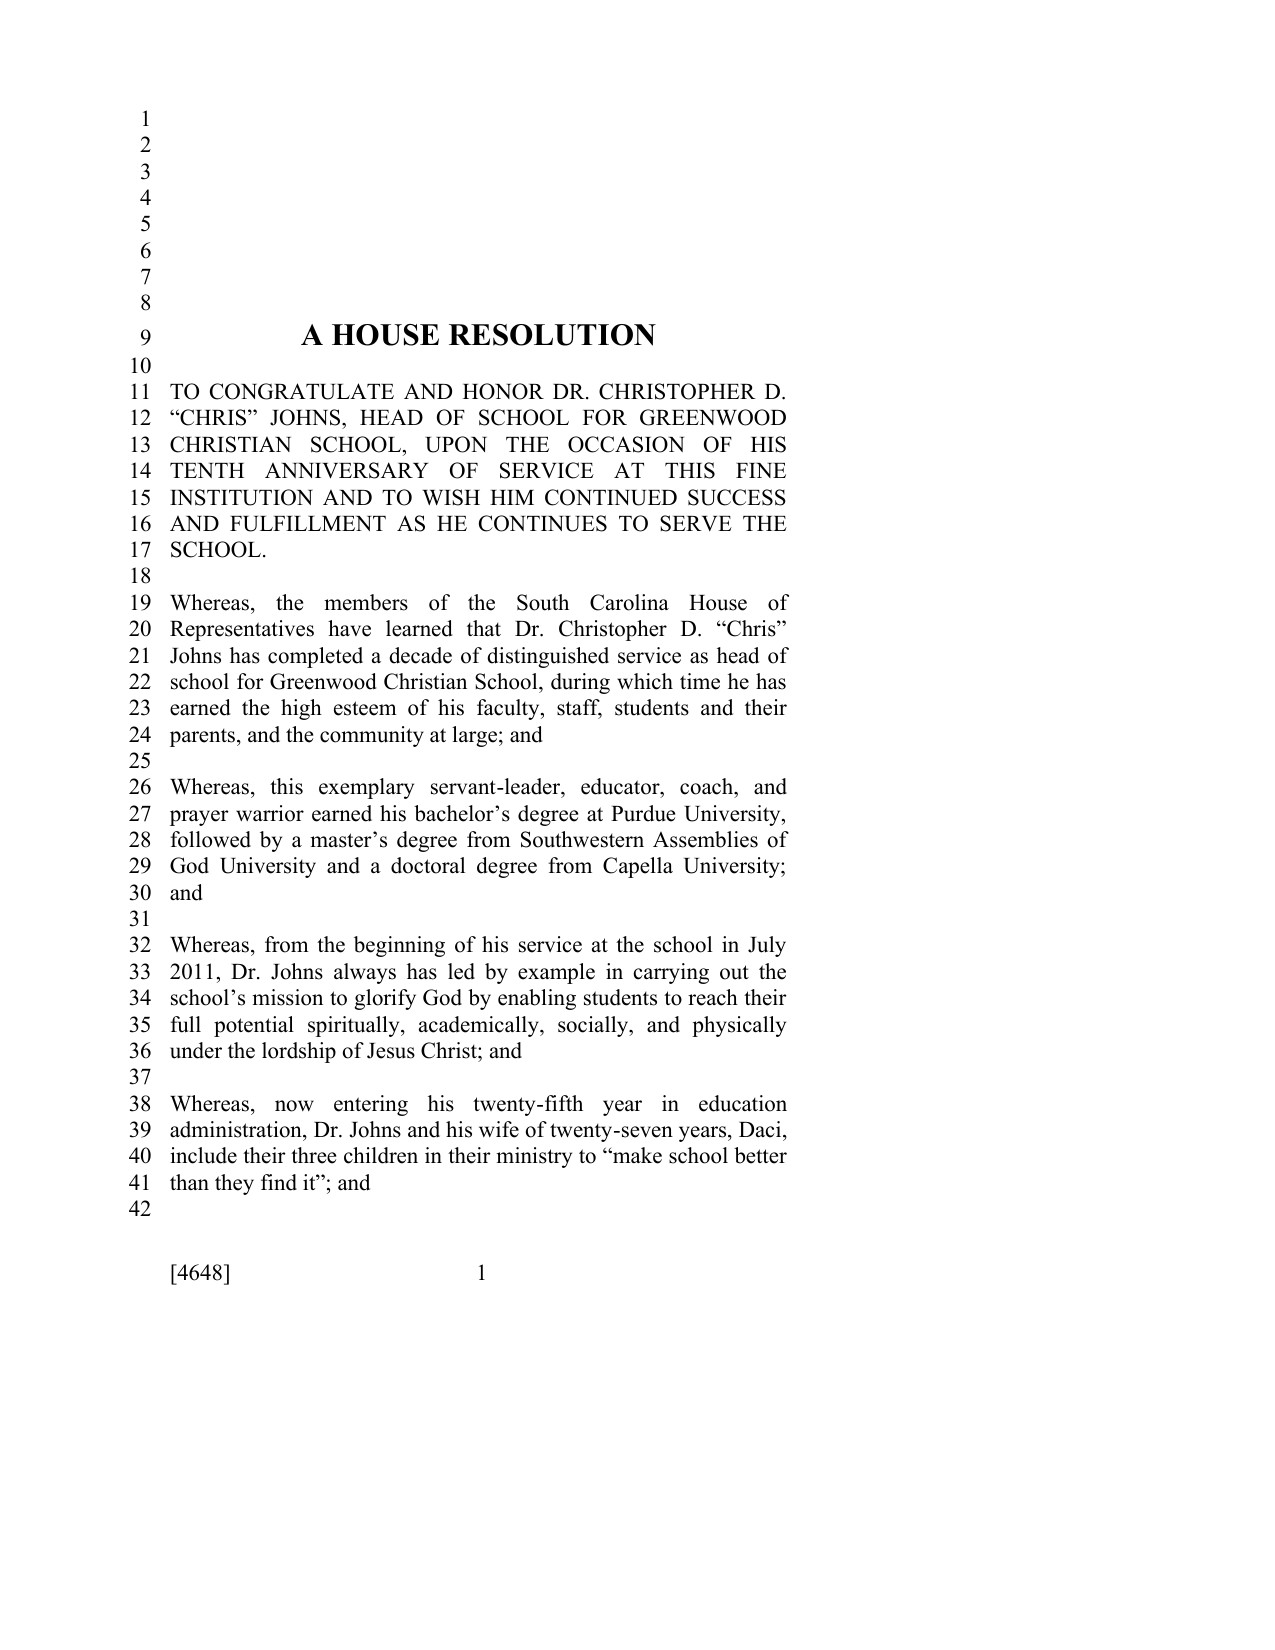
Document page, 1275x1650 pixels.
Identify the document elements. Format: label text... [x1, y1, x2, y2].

text Whereas, from the beginning of his service at the school in July 2011, Dr. Johns always has led by example in carrying out the school’s mission to glorify God by enabling students to reach their full potential spiritually, academically, socially, and physically under the lordship of Jesus Christ; and [169, 932, 787, 1063]
text TO CONGRATULATE AND HONOR DR. CHRISTOPHER D. “CHRIS” JOHNS, HEAD OF SCHOOL FOR GREENWOOD CHRISTIAN SCHOOL, UPON THE OCCASION OF HIS TENTH ANNIVERSARY OF SERVICE AT THIS FINE INSTITUTION AND TO WISH HIM CONTINUED SUCCESS AND FULFILLMENT AS HE CONTINUES TO SERVE THE SCHOOL. [169, 378, 787, 563]
text Whereas, now entering his twenty-fifth year in education administration, Dr. Johns and his wife of twenty-seven years, Daci, include their three children in their ministry to “make school better than they find it”; and [169, 1090, 787, 1195]
text Whereas, the members of the South Carolina House of Representatives have learned that Dr. Christopher D. “Chris” Johns has completed a decade of distinguished service as head of school for Greenwood Christian School, during which time he has earned the high esteem of his faculty, staff, students and their parents, and the community at large; and [169, 589, 787, 747]
text Whereas, this exemplary servant-leader, educator, coach, and prayer warrior earned his bachelor’s degree at Purdue University, followed by a master’s degree from Southwestern Assemblies of God University and a doctoral degree from Capella University; and [169, 773, 787, 905]
text A HOUSE RESOLUTION [169, 316, 787, 352]
